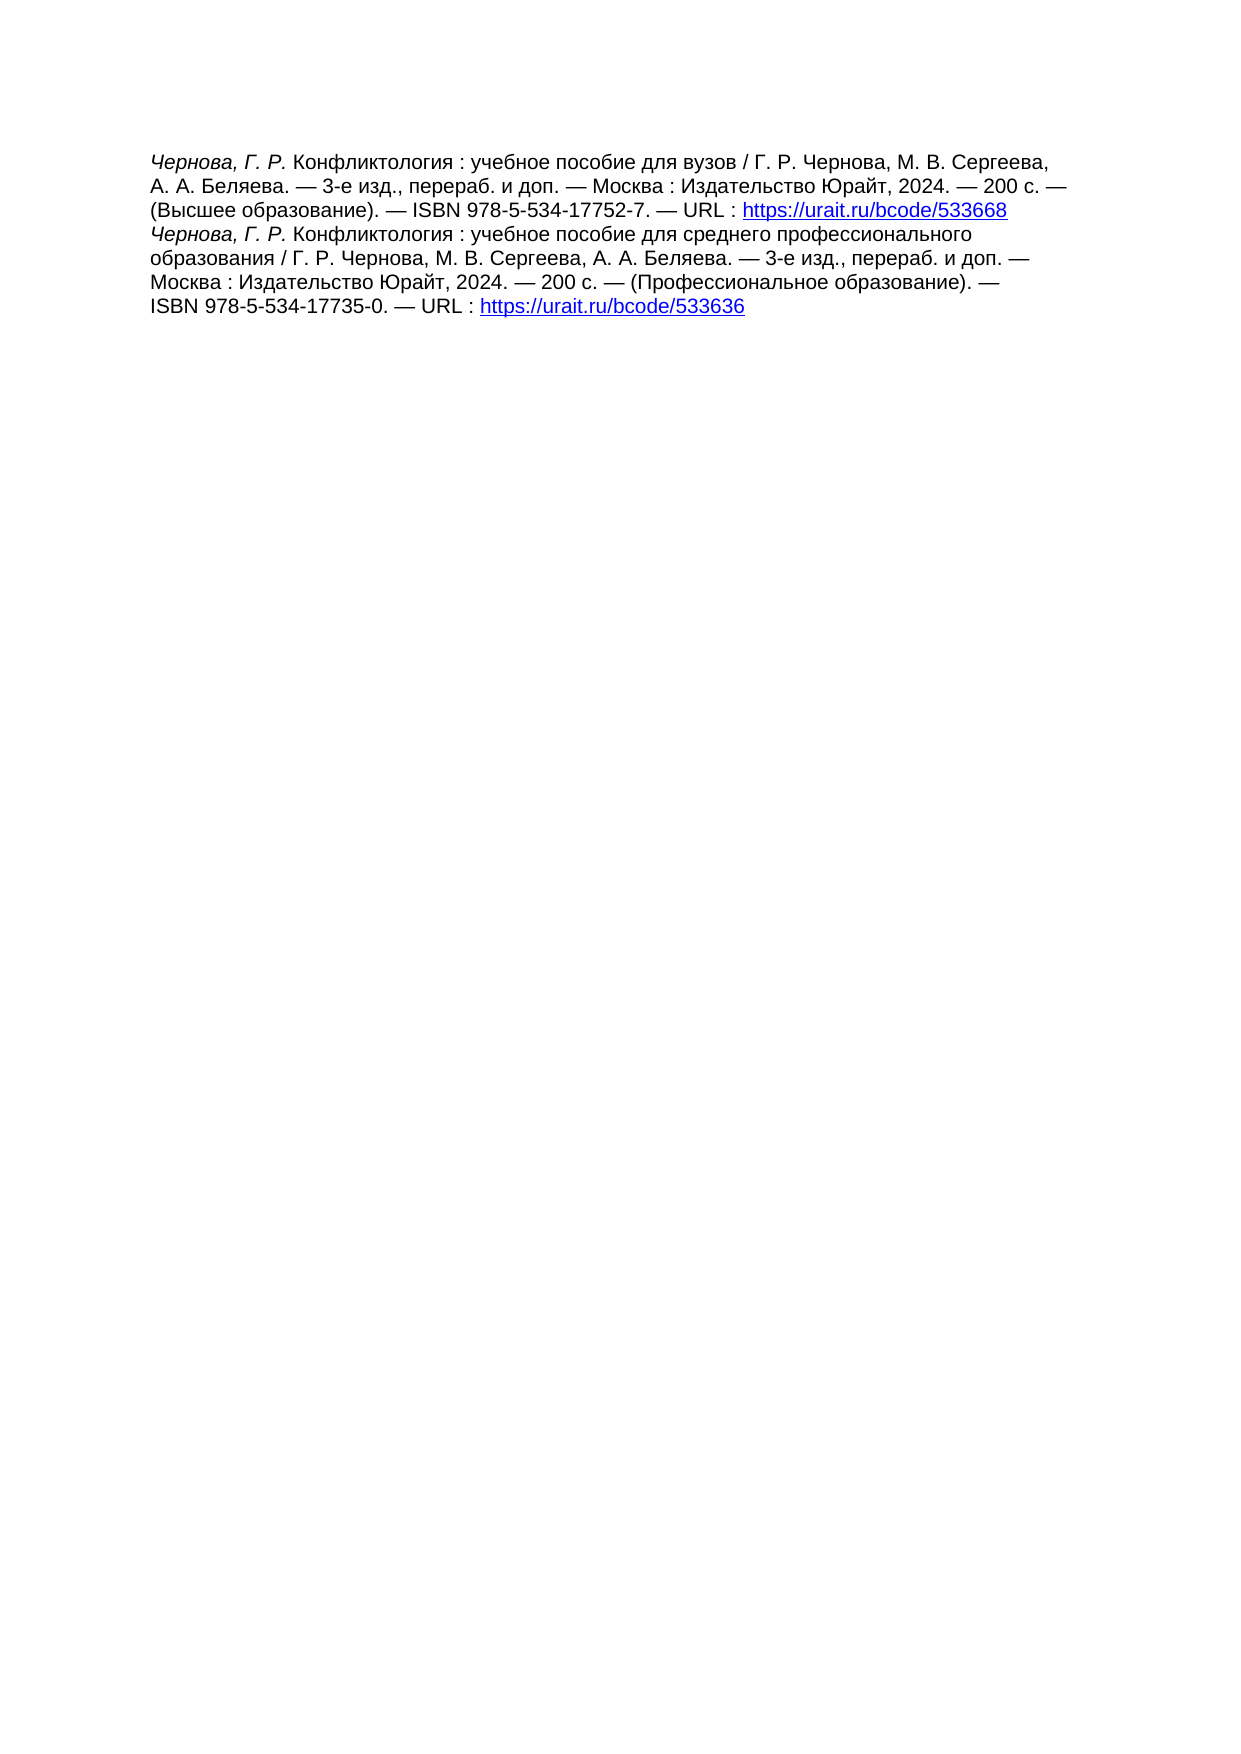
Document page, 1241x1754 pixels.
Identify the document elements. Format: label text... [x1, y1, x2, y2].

text Чернова, Г. Р. Конфликтология : учебное пособие для среднего профессионального образования / Г. Р. Чернова, М. В. Сергеева, А. А. Беляева. — 3-е изд., перераб. и доп. — Москва : Издательство Юрайт, 2024. — 200 с. — (Профессиональное образование). — ISBN 978-5-534-17735-0. — URL : https://urait.ru/bcode/533636 [150, 222, 1090, 318]
text Чернова, Г. Р. Конфликтология : учебное пособие для вузов / Г. Р. Чернова, М. В. Сергеева, А. А. Беляева. — 3-е изд., перераб. и доп. — Москва : Издательство Юрайт, 2024. — 200 с. — (Высшее образование). — ISBN 978-5-534-17752-7. — URL : https://urait.ru/bcode/533668 [150, 150, 1090, 222]
